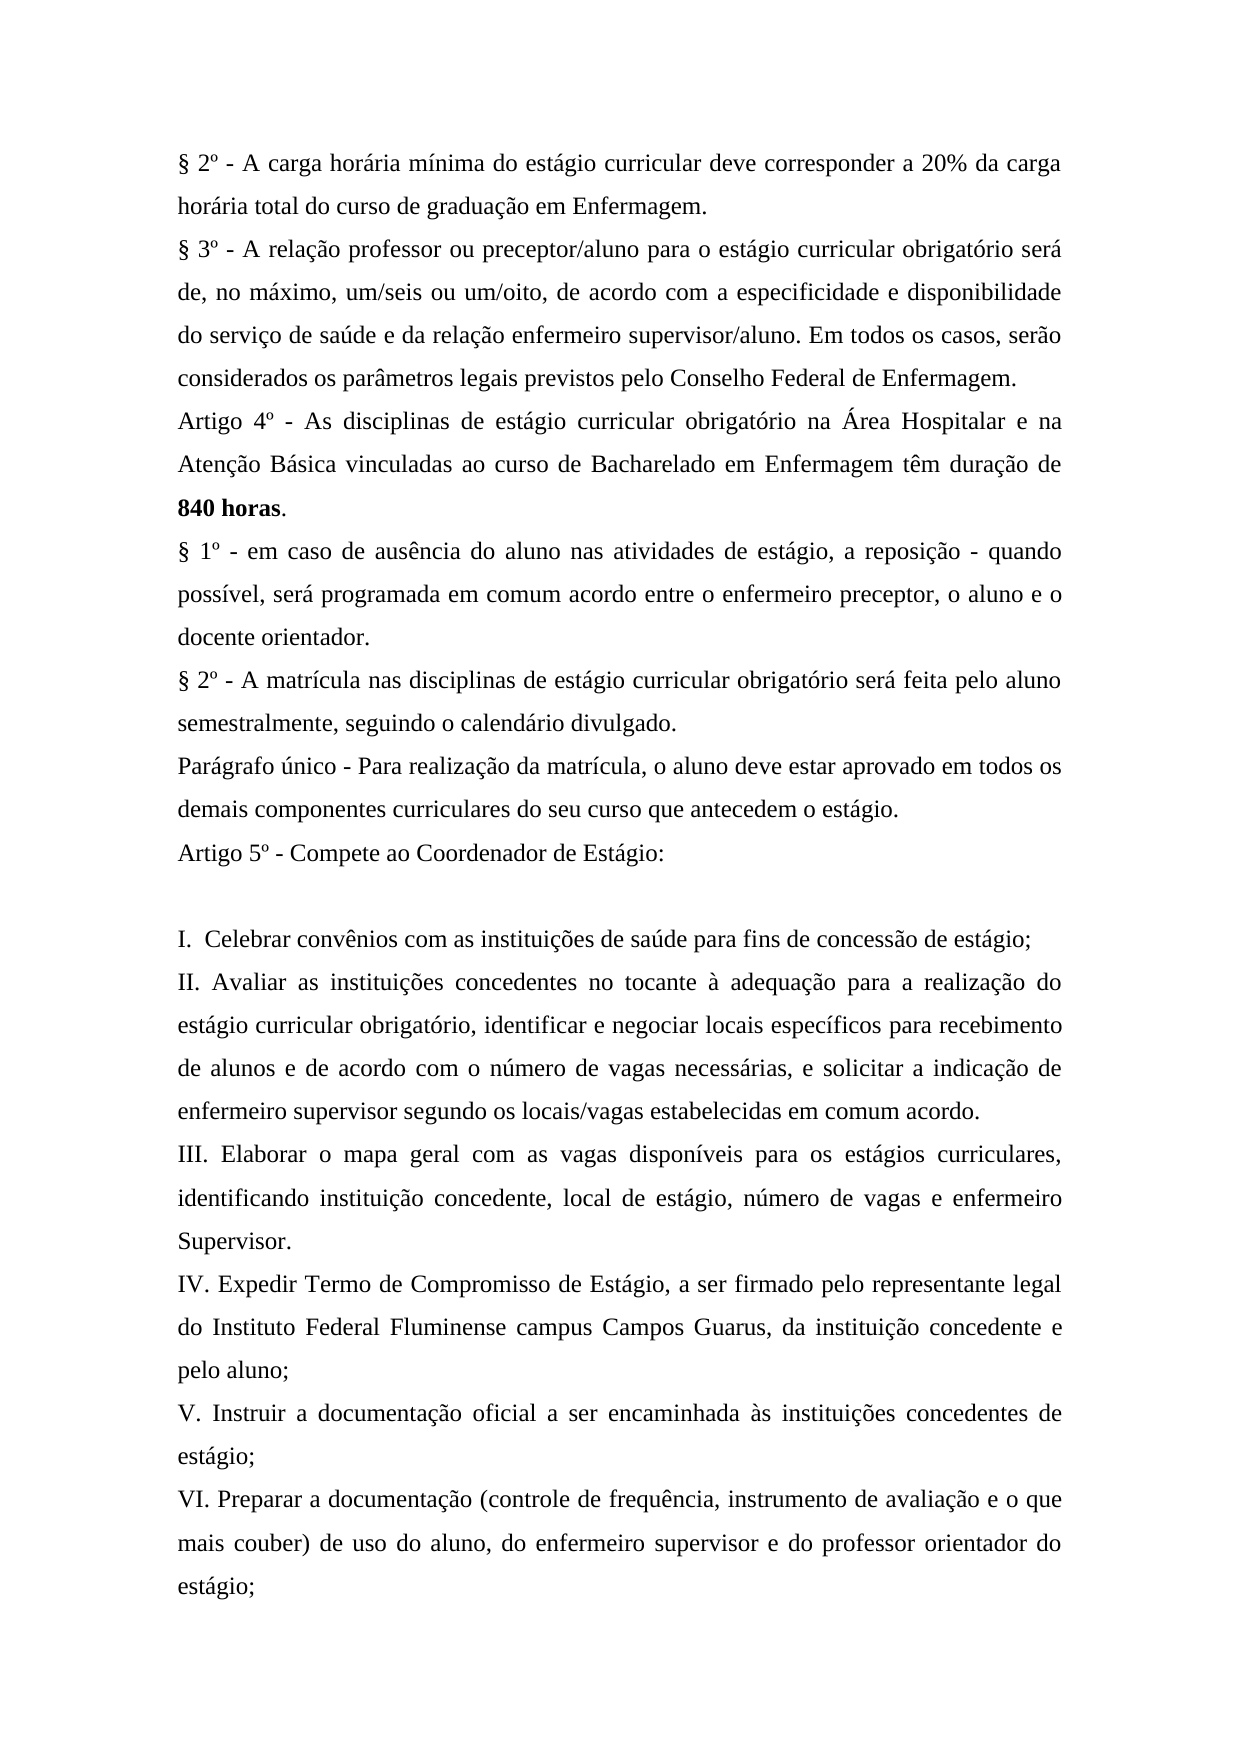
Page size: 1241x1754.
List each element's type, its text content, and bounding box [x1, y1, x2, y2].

text Artigo 5º - Compete ao Coordenador de Estágio: [177, 838, 1063, 866]
text II. Avaliar as instituições concedentes no tocante à adequação para a realização do estágio curricular obrigatório, identificar e negociar locais específicos para recebimento de alunos e de acordo com o número de vagas necessárias, e solicitar a indicação de enfermeiro supervisor segundo os locais/vagas estabelecidas em comum acordo. [177, 967, 1063, 1125]
text Artigo 4º - As disciplinas de estágio curricular obrigatório na Área Hospitalar e na Atenção Básica vinculadas ao curso de Bacharelado em Enfermagem têm duração de 840 horas. [177, 406, 1063, 521]
text VI. Preparar a documentação (controle de frequência, instrumento de avaliação e o que mais couber) de uso do aluno, do enfermeiro supervisor e do professor orientador do estágio; [177, 1484, 1063, 1599]
text § 3º - A relação professor ou preceptor/aluno para o estágio curricular obrigatório será de, no máximo, um/seis ou um/oito, de acordo com a especificidade e disponibilidade do serviço de saúde e da relação enfermeiro supervisor/aluno. Em todos os casos, serão considerados os parâmetros legais previstos pelo Conselho Federal de Enfermagem. [177, 234, 1063, 392]
text V. Instruir a documentação oficial a ser encaminhada às instituições concedentes de estágio; [177, 1398, 1063, 1470]
text IV. Expedir Termo de Compromisso de Estágio, a ser firmado pelo representante legal do Instituto Federal Fluminense campus Campos Guarus, da instituição concedente e pelo aluno; [177, 1269, 1063, 1384]
text § 1º - em caso de ausência do aluno nas atividades de estágio, a reposição - quando possível, será programada em comum acordo entre o enfermeiro preceptor, o aluno e o docente orientador. [177, 536, 1063, 651]
text § 2º - A carga horária mínima do estágio curricular deve corresponder a 20% da carga horária total do curso de graduação em Enfermagem. [177, 148, 1063, 219]
text I. Celebrar convênios com as instituições de saúde para fins de concessão de estágio; [177, 924, 1063, 953]
text § 2º - A matrícula nas disciplinas de estágio curricular obrigatório será feita pelo aluno semestralmente, seguindo o calendário divulgado. [177, 665, 1063, 737]
text III. Elaborar o mapa geral com as vagas disponíveis para os estágios curriculares, identificando instituição concedente, local de estágio, número de vagas e enfermeiro Supervisor. [177, 1139, 1063, 1254]
text Parágrafo único - Para realização da matrícula, o aluno deve estar aprovado em todos os demais componentes curriculares do seu curso que antecedem o estágio. [177, 751, 1063, 823]
